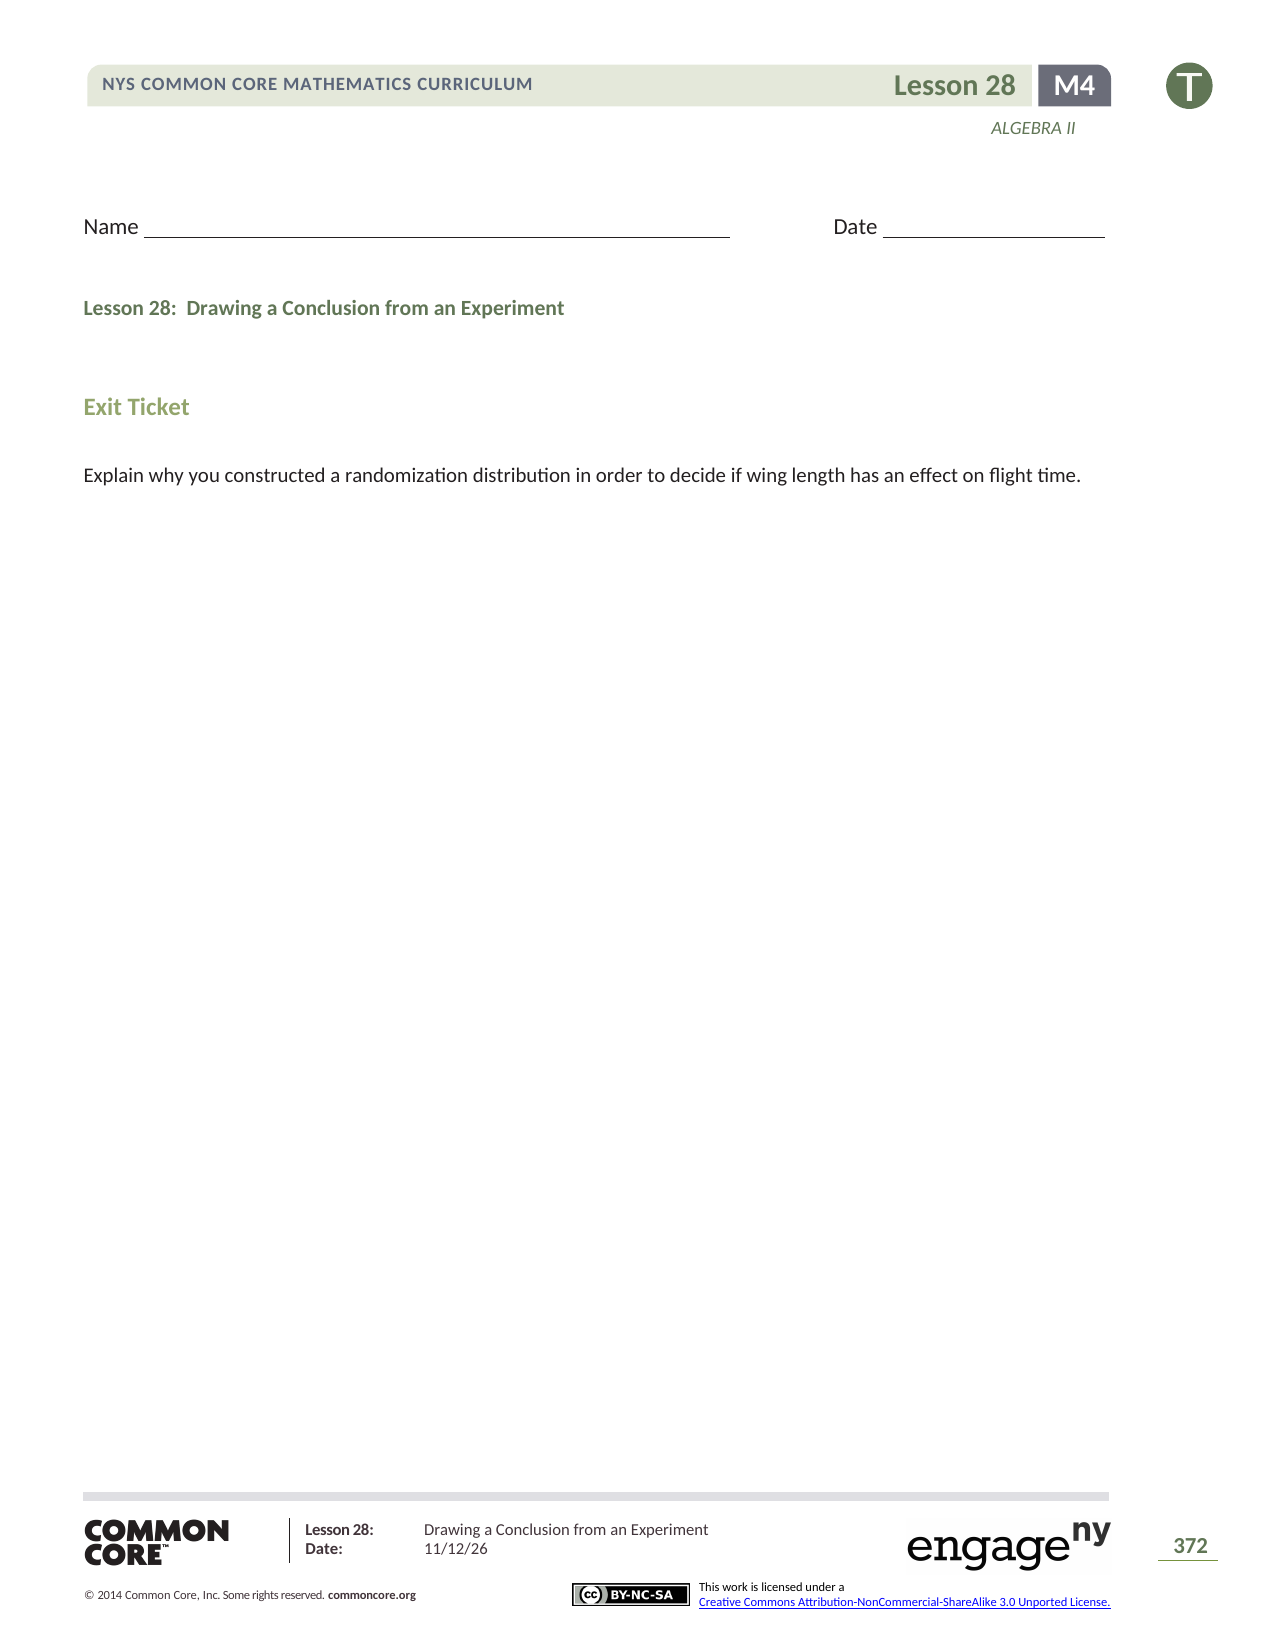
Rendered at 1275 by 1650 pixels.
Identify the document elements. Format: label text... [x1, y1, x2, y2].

picture [80, 1513, 232, 1571]
text Name Date [83, 212, 1108, 241]
text Exit Ticket [83, 392, 1108, 421]
text Lesson 28: Drawing a Conclusion from an Experiment [83, 254, 1108, 325]
picture [906, 1518, 1112, 1575]
text Explain why you constructed a randomization distribution in order to decide if wing length has an effect on flight time. [83, 463, 1108, 488]
picture [572, 1583, 690, 1606]
